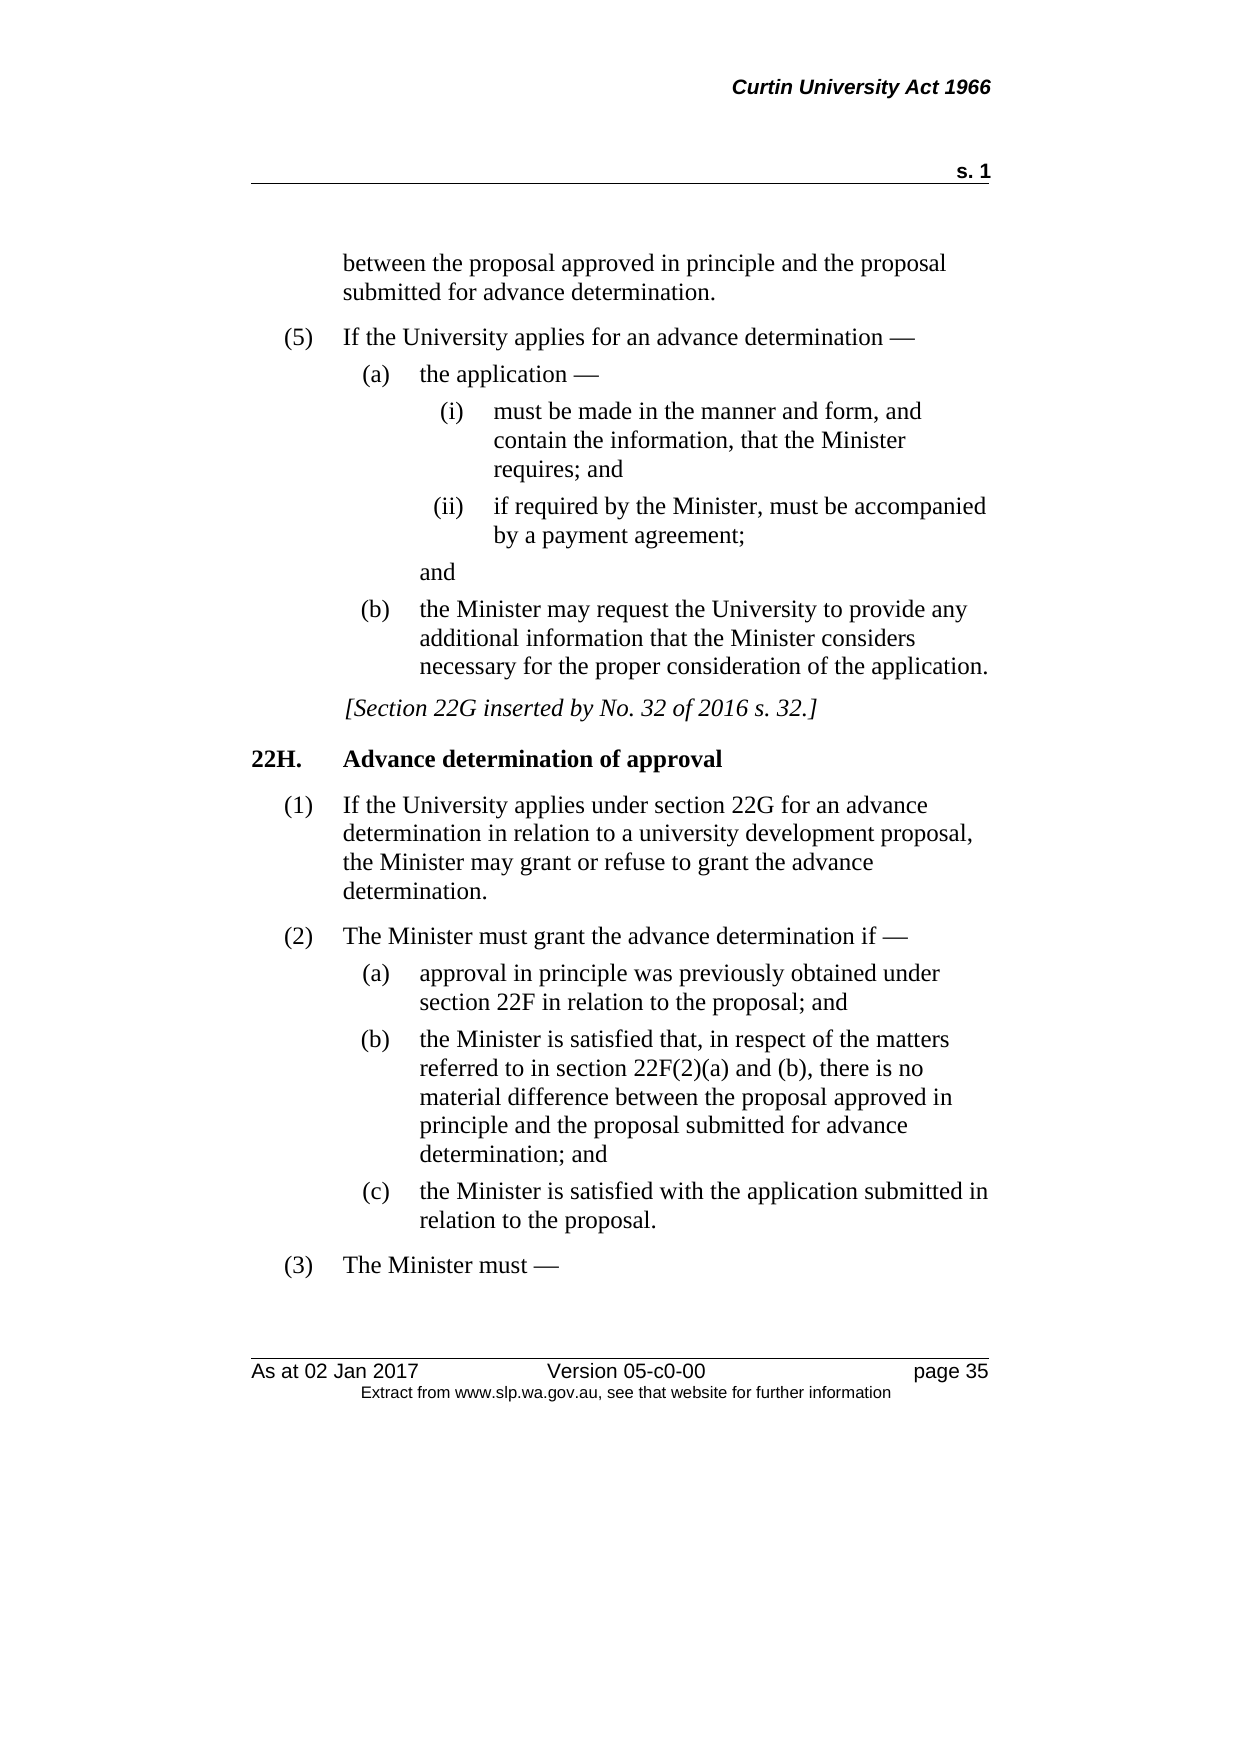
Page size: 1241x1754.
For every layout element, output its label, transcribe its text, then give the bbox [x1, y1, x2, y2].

text (b) the Minister is satisfied that, in respect of the matters referred to in section 22F(2)(a) and (b), there is no material difference between the proposal approved in principle and the proposal submitted for advance determination; and [251, 1024, 989, 1168]
text (a) the application — [251, 359, 989, 388]
text (1) If the University applies under section 22G for an advance determination in relation to a university development proposal, the Minister may grant or refuse to grant the advance determination. [251, 790, 989, 905]
subtitle 22H. Advance determination of approval [251, 744, 989, 773]
text and [251, 557, 989, 586]
text (5) If the University applies for an advance determination — [251, 322, 989, 351]
text (3) The Minister must — [251, 1251, 989, 1279]
text (ii) if required by the Minister, must be accompanied by a payment agreement; [251, 491, 989, 548]
text (a) approval in principle was previously obtained under section 22F in relation to the proposal; and [251, 958, 989, 1016]
text (2) The Minister must grant the advance determination if — [251, 921, 989, 950]
text (c) the Minister is satisfied with the application submitted in relation to the proposal. [251, 1176, 989, 1234]
text (b) the Minister may request the University to provide any additional information that the Minister considers necessary for the proper consideration of the application. [251, 594, 989, 680]
text (i) must be made in the manner and form, and contain the information, that the Minister requires; and [251, 396, 989, 483]
text [Section 22G inserted by No. 32 of 2016 s. 32.] [251, 693, 989, 721]
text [251, 248, 989, 306]
